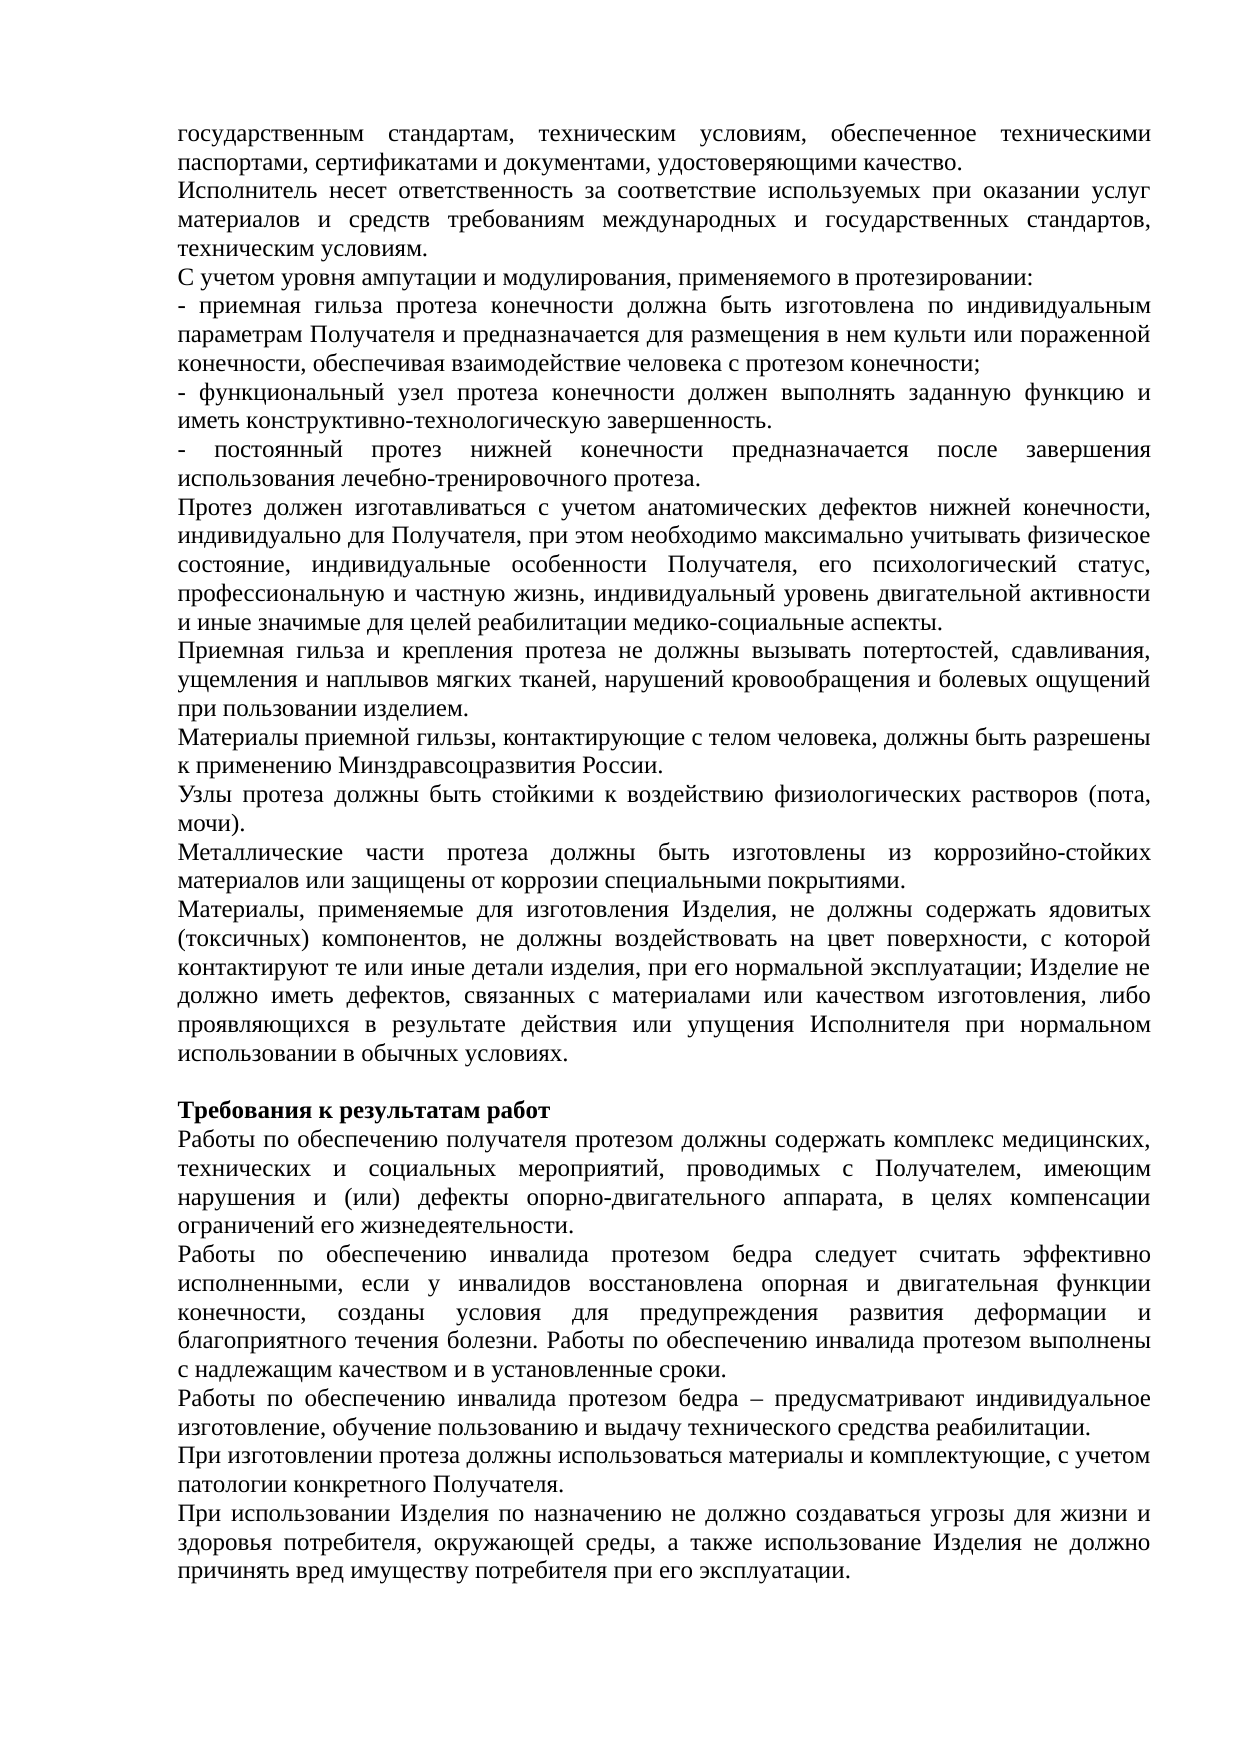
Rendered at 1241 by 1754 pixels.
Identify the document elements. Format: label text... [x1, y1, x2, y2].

text Работы по обеспечению получателя протезом должны содержать комплекс медицинских, технических и социальных мероприятий, проводимых с Получателем, имеющим нарушения и (или) дефекты опорно-двигательного аппарата, в целях компенсации ограничений его жизнедеятельности. [177, 1124, 1152, 1239]
text Приемная гильза и крепления протеза не должны вызывать потертостей, сдавливания, ущемления и наплывов мягких тканей, нарушений кровообращения и болевых ощущений при пользовании изделием. [177, 636, 1152, 722]
text При использовании Изделия по назначению не должно создаваться угрозы для жизни и здоровья потребителя, окружающей среды, а также использование Изделия не должно причинять вред имуществу потребителя при его эксплуатации. [177, 1498, 1152, 1584]
text Работы по обеспечению инвалида протезом бедра – предусматривают индивидуальное изготовление, обучение пользованию и выдачу технического средства реабилитации. [177, 1383, 1152, 1441]
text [177, 118, 1152, 176]
text Узлы протеза должны быть стойкими к воздействию физиологических растворов (пота, мочи). [177, 779, 1152, 837]
text Материалы приемной гильзы, контактирующие с телом человека, должны быть разрешены к применению Минздравсоцразвития России. [177, 722, 1152, 779]
text Исполнитель несет ответственность за соответствие используемых при оказании услуг материалов и средств требованиям международных и государственных стандартов, техническим условиям. [177, 176, 1152, 262]
text С учетом уровня ампутации и модулирования, применяемого в протезировании: [177, 262, 1152, 291]
text При изготовлении протеза должны использоваться материалы и комплектующие, с учетом патологии конкретного Получателя. [177, 1441, 1152, 1498]
text Работы по обеспечению инвалида протезом бедра следует считать эффективно исполненными, если у инвалидов восстановлена опорная и двигательная функции конечности, созданы условия для предупреждения развития деформации и благоприятного течения болезни. Работы по обеспечению инвалида протезом выполнены с надлежащим качеством и в установленные сроки. [177, 1239, 1152, 1383]
text Материалы, применяемые для изготовления Изделия, не должны содержать ядовитых (токсичных) компонентов, не должны воздействовать на цвет поверхности, с которой контактируют те или иные детали изделия, при его нормальной эксплуатации; Изделие не должно иметь дефектов, связанных с материалами или качеством изготовления, либо проявляющихся в результате действия или упущения Исполнителя при нормальном использовании в обычных условиях. [177, 894, 1152, 1067]
text - приемная гильза протеза конечности должна быть изготовлена по индивидуальным параметрам Получателя и предназначается для размещения в нем культи или пораженной конечности, обеспечивая взаимодействие человека с протезом конечности; [177, 291, 1152, 377]
text Металлические части протеза должны быть изготовлены из коррозийно-стойких материалов или защищены от коррозии специальными покрытиями. [177, 837, 1152, 894]
text - постоянный протез нижней конечности предназначается после завершения использования лечебно-тренировочного протеза. [177, 434, 1152, 492]
text Протез должен изготавливаться с учетом анатомических дефектов нижней конечности, индивидуально для Получателя, при этом необходимо максимально учитывать физическое состояние, индивидуальные особенности Получателя, его психологический статус, профессиональную и частную жизнь, индивидуальный уровень двигательной активности и иные значимые для целей реабилитации медико-социальные аспекты. [177, 492, 1152, 636]
text - функциональный узел протеза конечности должен выполнять заданную функцию и иметь конструктивно-технологическую завершенность. [177, 377, 1152, 434]
text Требования к результатам работ [177, 1096, 1152, 1124]
